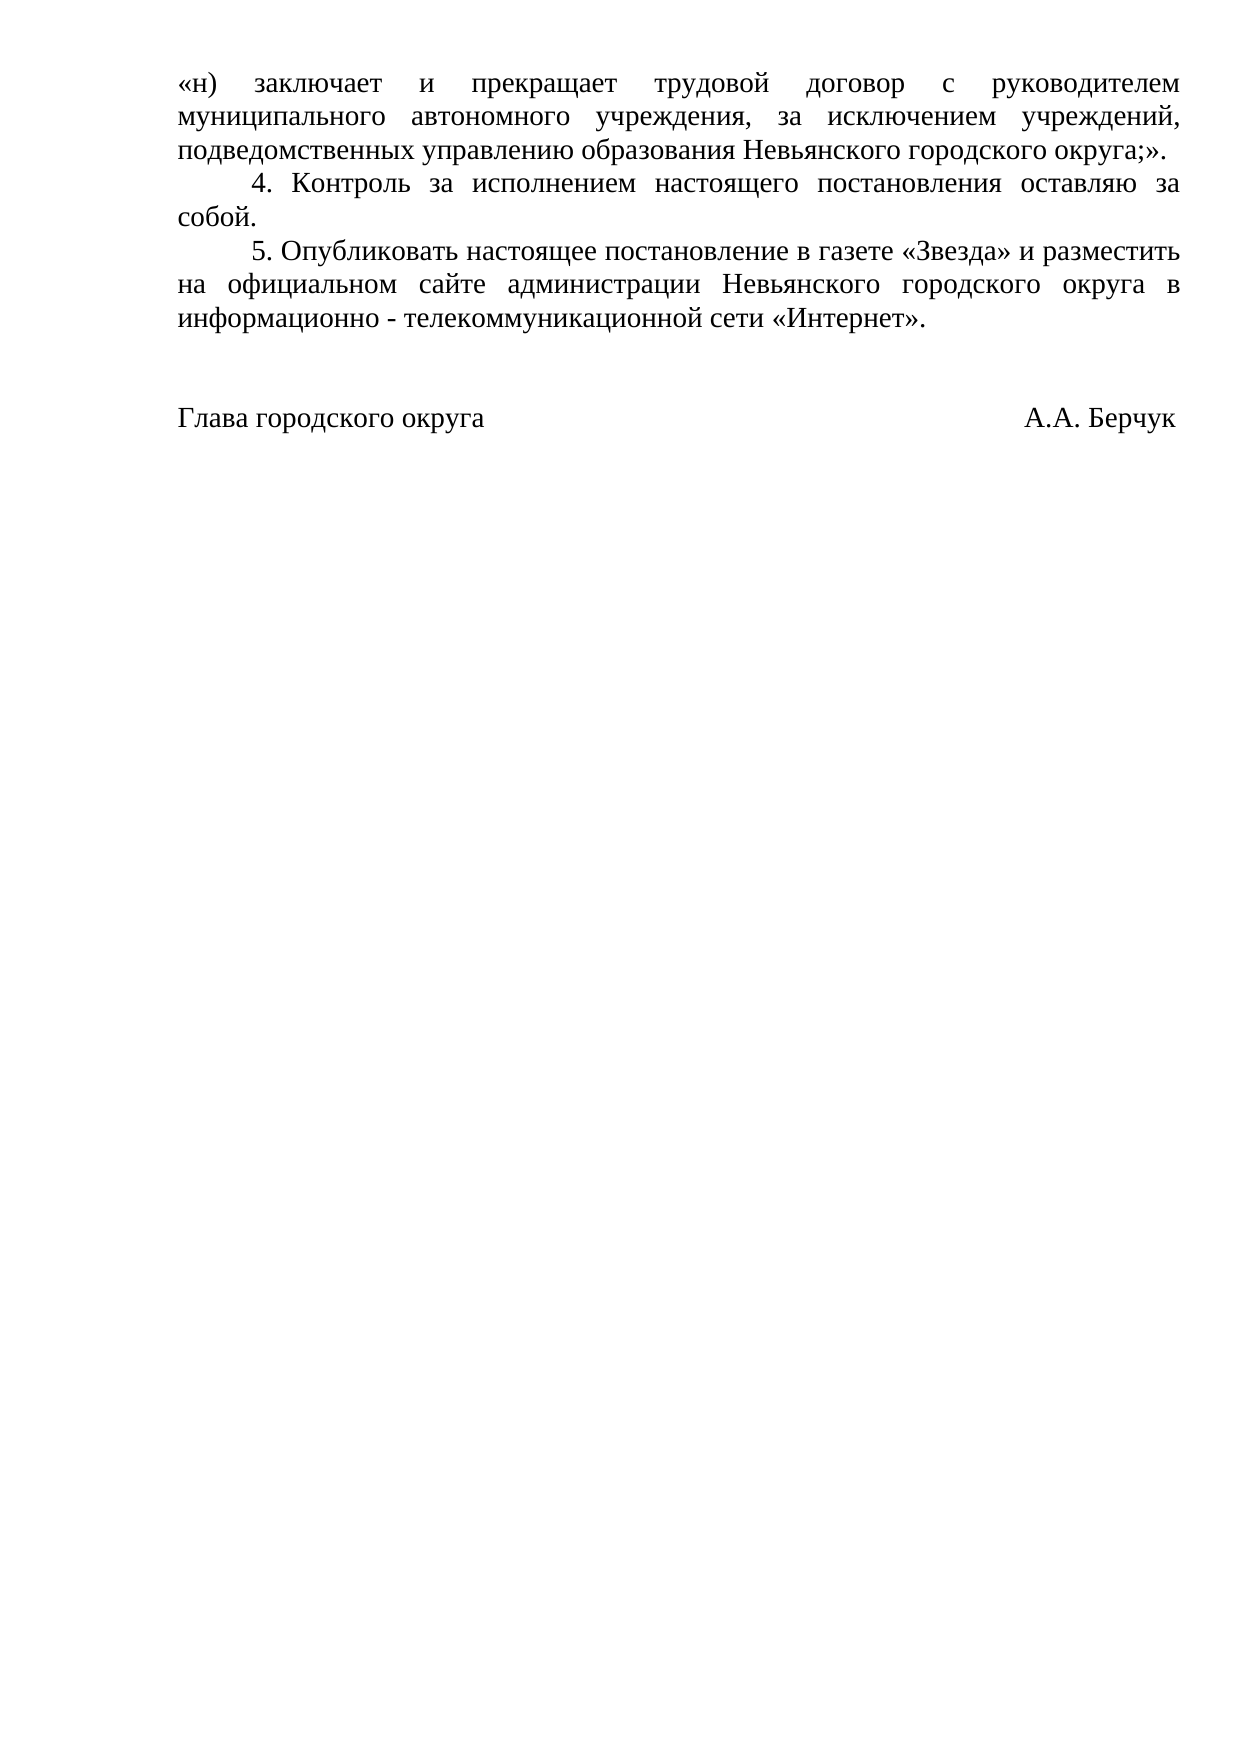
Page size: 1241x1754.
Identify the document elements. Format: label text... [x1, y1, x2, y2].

text 4. Контроль за исполнением настоящего постановления оставляю за собой. [177, 166, 1181, 233]
text Глава городского округа А.А. Берчук [177, 400, 1181, 434]
text «н) заключает и прекращает трудовой договор с руководителем муниципального автономного учреждения, за исключением учреждений, подведомственных управлению образования Невьянского городского округа;». [177, 65, 1181, 166]
text 5. Опубликовать настоящее постановление в газете «Звезда» и разместить на официальном сайте администрации Невьянского городского округа в информационно - телекоммуникационной сети «Интернет». [177, 233, 1181, 333]
